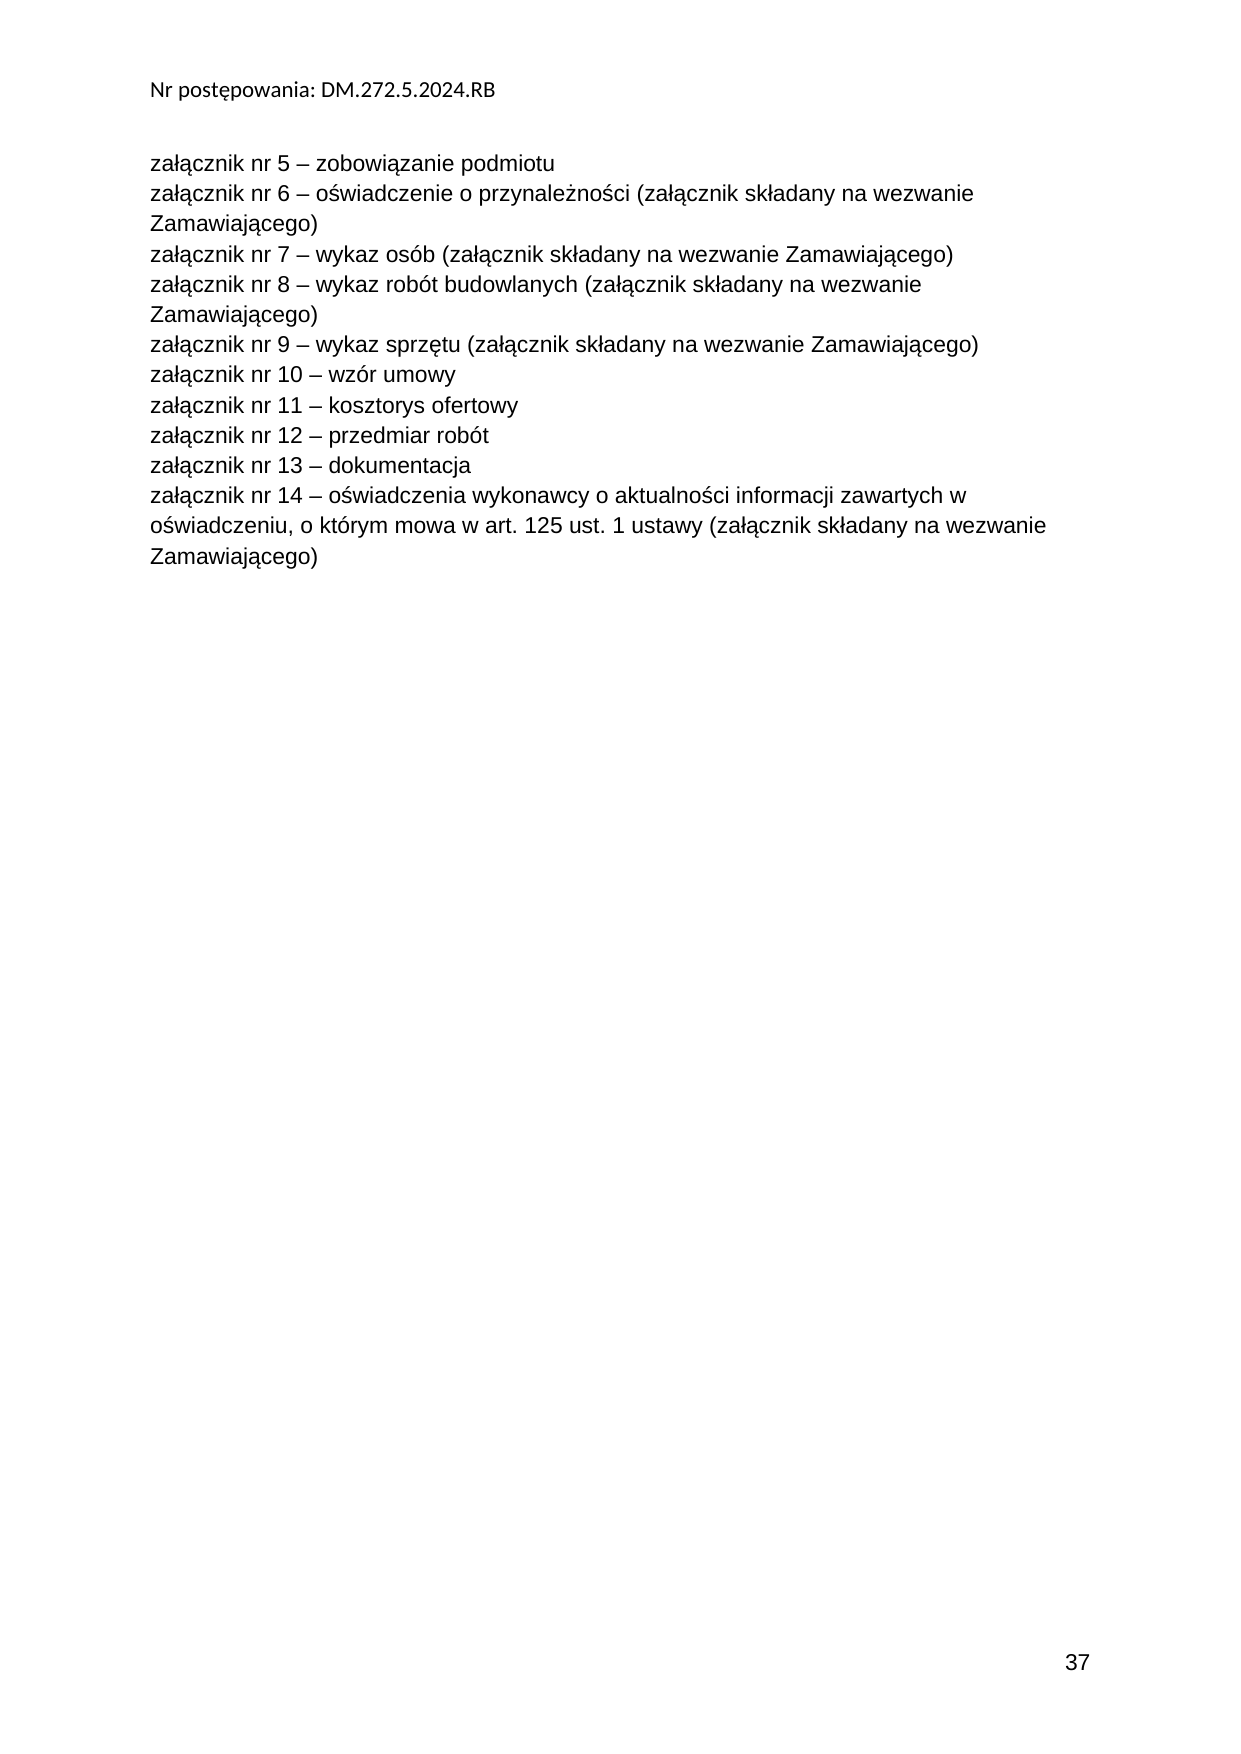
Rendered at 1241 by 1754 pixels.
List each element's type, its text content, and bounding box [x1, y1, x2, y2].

text załącznik nr 7 – wykaz osób (załącznik składany na wezwanie Zamawiającego) [150, 241, 1090, 267]
text załącznik nr 5 – zobowiązanie podmiotu [150, 150, 1090, 176]
text załącznik nr 8 – wykaz robót budowlanych (załącznik składany na wezwanie Zamawiającego) [150, 271, 1090, 327]
text załącznik nr 12 – przedmiar robót [150, 422, 1090, 448]
text załącznik nr 9 – wykaz sprzętu (załącznik składany na wezwanie Zamawiającego) [150, 331, 1090, 358]
text załącznik nr 11 – kosztorys ofertowy [150, 392, 1090, 418]
text załącznik nr 6 – oświadczenie o przynależności (załącznik składany na wezwanie Zamawiającego) [150, 180, 1090, 237]
text załącznik nr 10 – wzór umowy [150, 361, 1090, 388]
text załącznik nr 13 – dokumentacja [150, 452, 1090, 478]
text załącznik nr 14 – oświadczenia wykonawcy o aktualności informacji zawartych w oświadczeniu, o którym mowa w art. 125 ust. 1 ustawy (załącznik składany na wezwanie Zamawiającego) [150, 482, 1090, 569]
